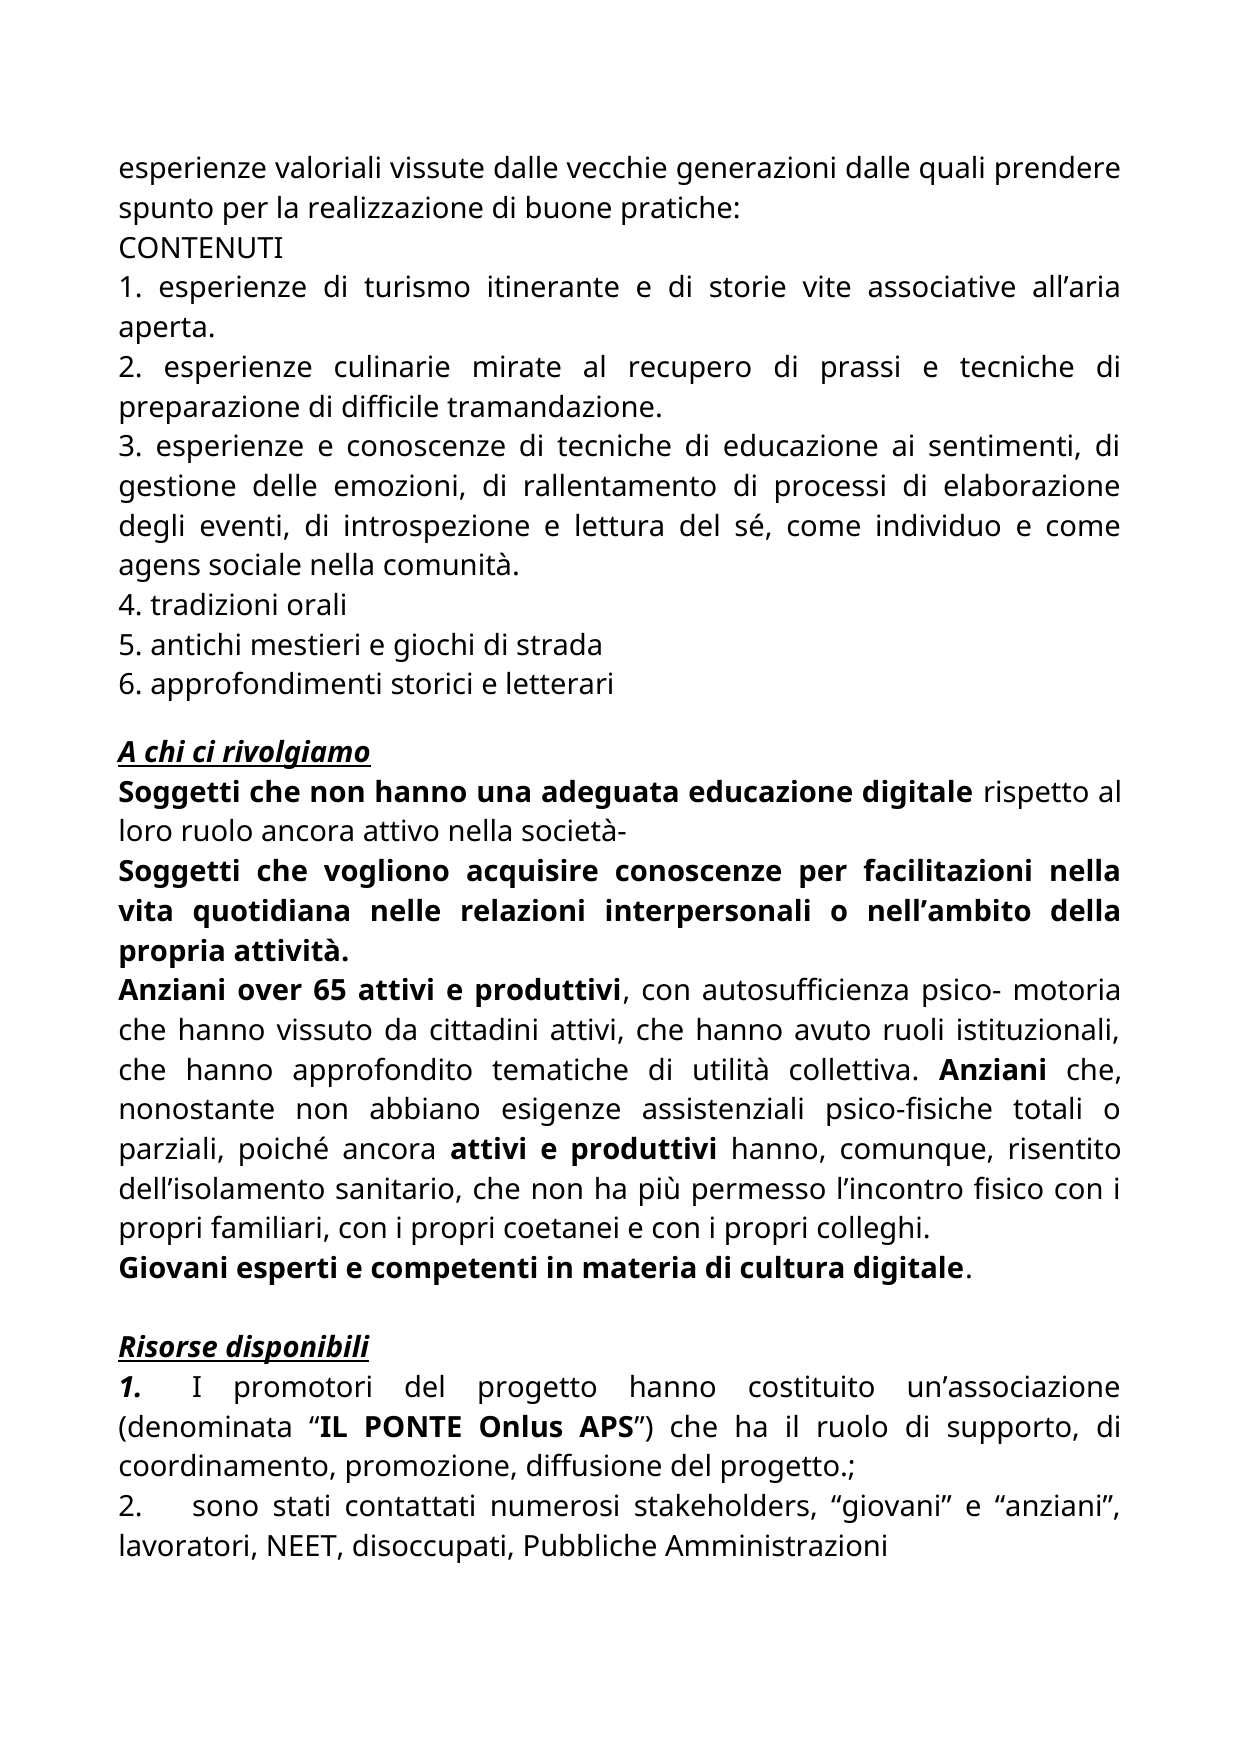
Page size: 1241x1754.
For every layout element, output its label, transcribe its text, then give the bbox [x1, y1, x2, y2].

list I promotori del progetto hanno costituito un’associazione (denominata “IL PONTE Onlus APS”) che ha il ruolo di supporto, di coordinamento, promozione, diffusione del progetto.; [118, 1366, 1122, 1485]
text Anziani over 65 attivi e produttivi, con autosufficienza psico- motoria che hanno vissuto da cittadini attivi, che hanno avuto ruoli istituzionali, che hanno approfondito tematiche di utilità collettiva. Anziani che, nonostante non abbiano esigenze assistenziali psico-fisiche totali o parziali, poiché ancora attivi e produttivi hanno, comunque, risentito dell’isolamento sanitario, che non ha più permesso l’incontro fisico con i propri familiari, con i propri coetanei e con i propri colleghi. [118, 969, 1122, 1247]
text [118, 148, 1122, 227]
text 1. esperienze di turismo itinerante e di storie vite associative all’aria aperta. [118, 267, 1122, 346]
text Soggetti che non hanno una adeguata educazione digitale rispetto al loro ruolo ancora attivo nella società- [118, 771, 1122, 850]
text 5. antichi mestieri e giochi di strada [118, 624, 1122, 664]
text 2. esperienze culinarie mirate al recupero di prassi e tecniche di preparazione di difficile tramandazione. [118, 346, 1122, 426]
text Soggetti che vogliono acquisire conoscenze per facilitazioni nella vita quotidiana nelle relazioni interpersonali o nell’ambito della propria attività. [118, 850, 1122, 969]
text 6. approfondimenti storici e letterari [118, 664, 1122, 703]
text Risorse disponibili [118, 1327, 1122, 1366]
text 3. esperienze e conoscenze di tecniche di educazione ai sentimenti, di gestione delle emozioni, di rallentamento di processi di elaborazione degli eventi, di introspezione e lettura del sé, come individuo e come agens sociale nella comunità. [118, 426, 1122, 584]
text CONTENUTI [118, 227, 1122, 267]
text Giovani esperti e competenti in materia di cultura digitale. [118, 1247, 1122, 1287]
text A chi ci rivolgiamo [118, 731, 1122, 771]
list sono stati contattati numerosi stakeholders, “giovani” e “anziani”, lavoratori, NEET, disoccupati, Pubbliche Amministrazioni [118, 1485, 1122, 1565]
text 4. tradizioni orali [118, 584, 1122, 624]
